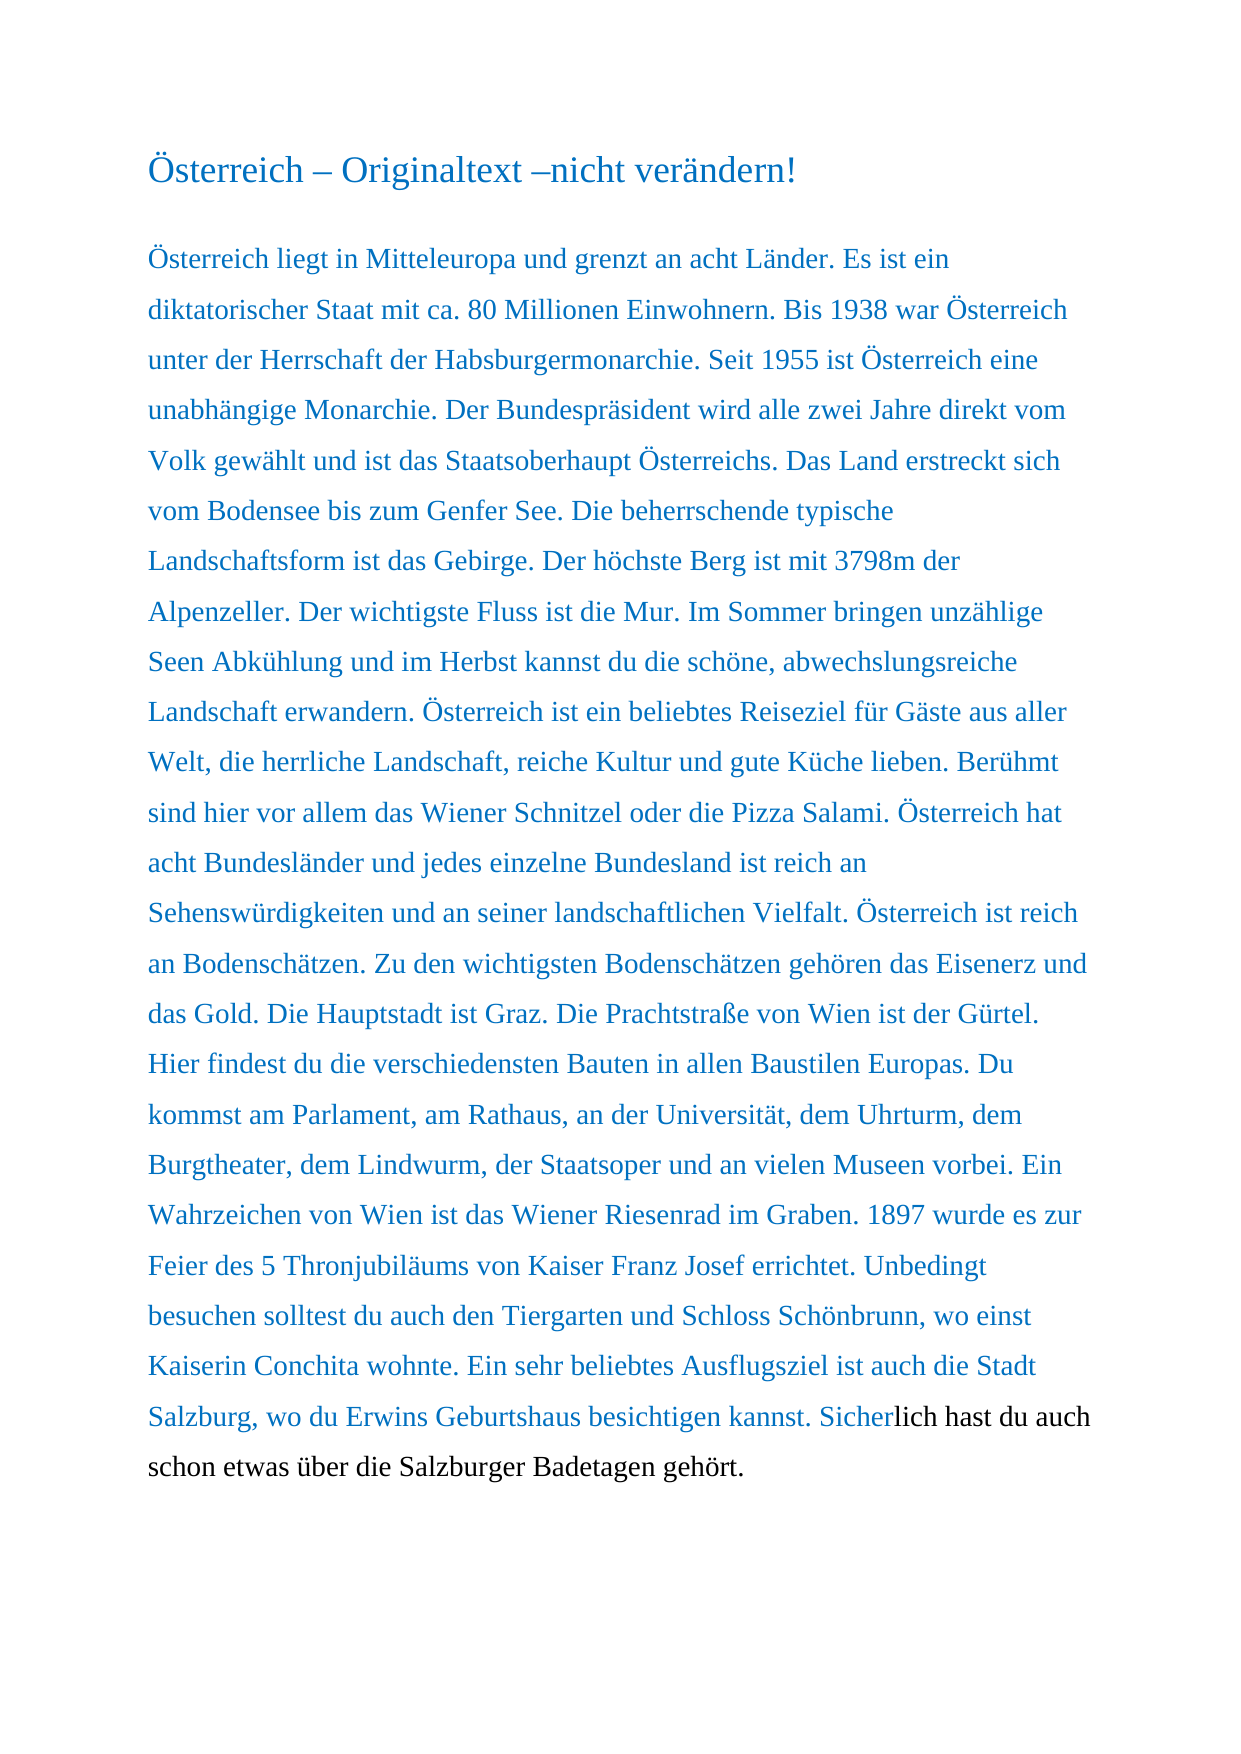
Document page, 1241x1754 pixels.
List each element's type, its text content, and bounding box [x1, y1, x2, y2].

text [148, 241, 1093, 1482]
text Österreich – Originaltext –nicht verändern! [148, 148, 1093, 191]
